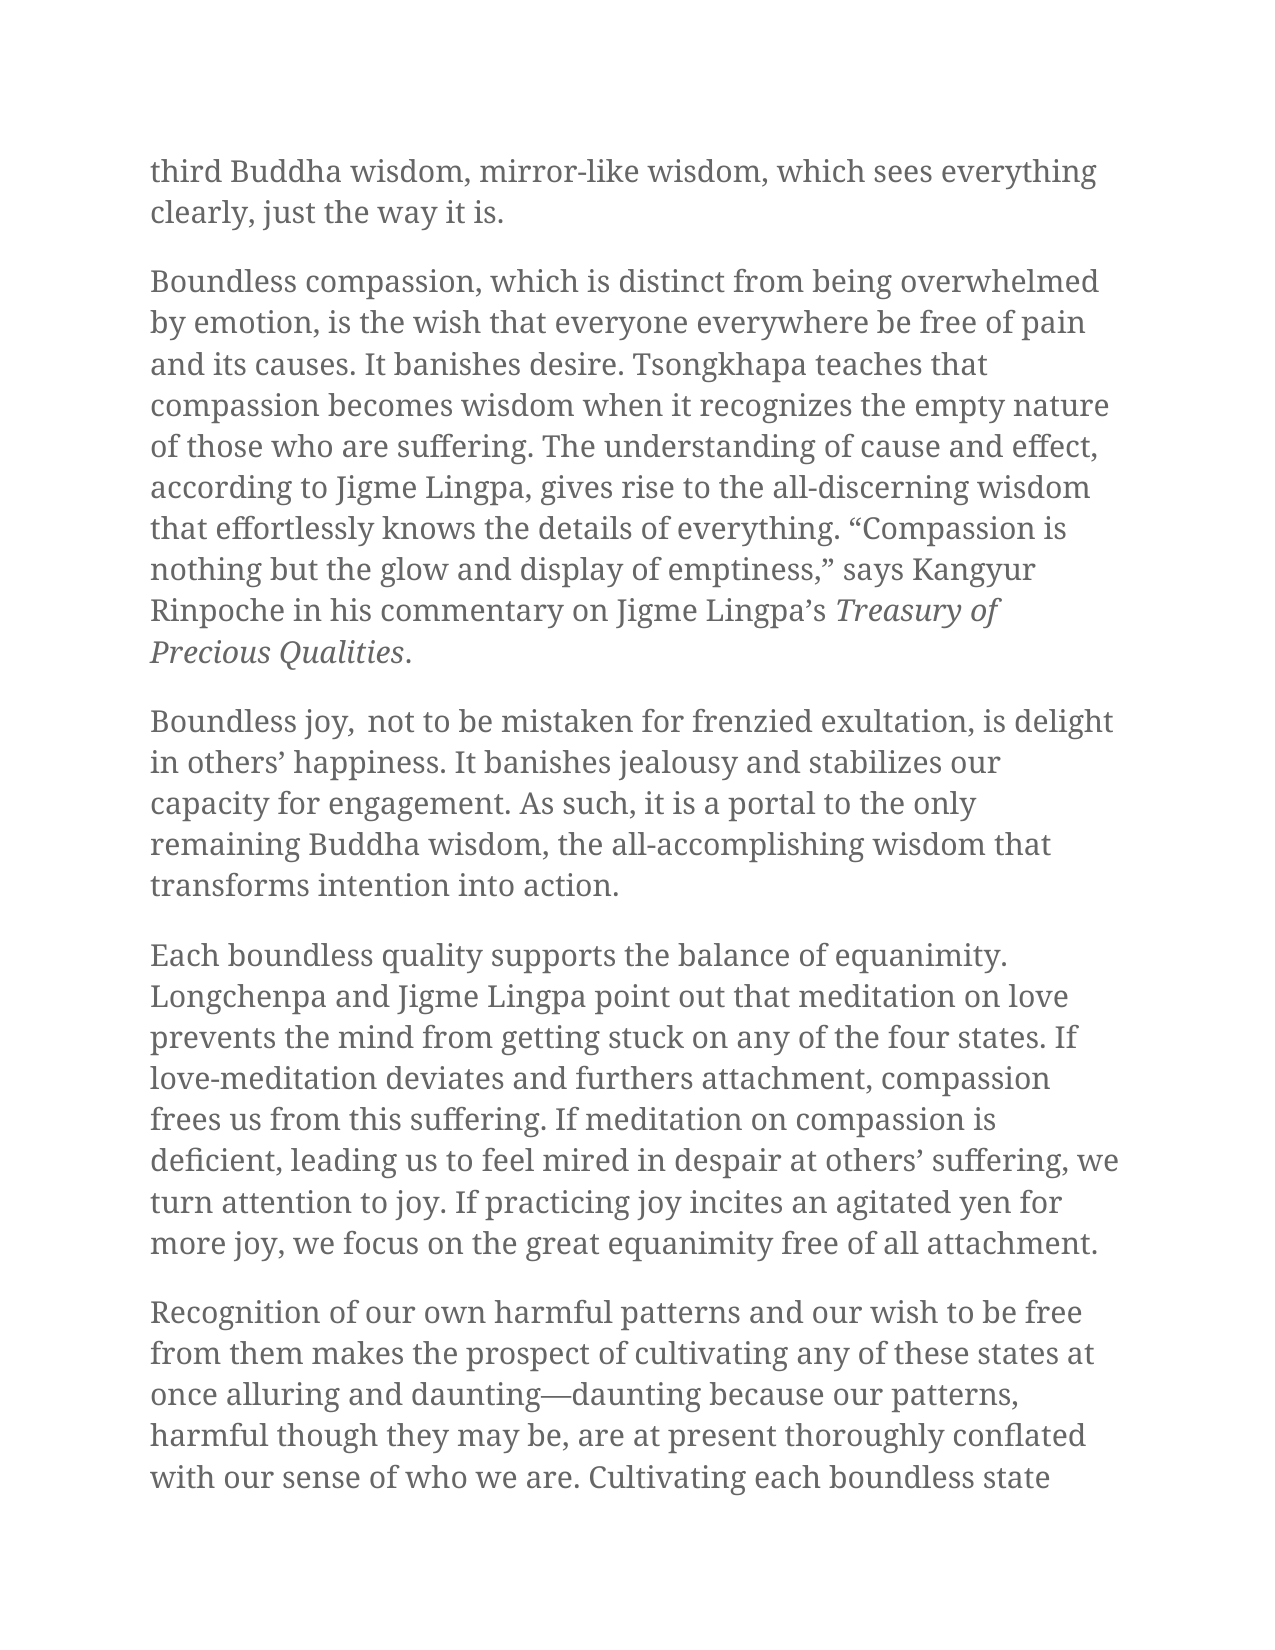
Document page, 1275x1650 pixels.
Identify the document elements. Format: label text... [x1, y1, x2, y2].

text Boundless joy, not to be mistaken for frenzied exultation, is delight in others’ happiness. It banishes jealousy and stabilizes our capacity for engagement. As such, it is a portal to the only remaining Buddha wisdom, the all-accomplishing wisdom that transforms intention into action. [150, 700, 1125, 906]
text Boundless compassion, which is distinct from being overwhelmed by emotion, is the wish that everyone everywhere be free of pain and its causes. It banishes desire. Tsongkhapa teaches that compassion becomes wisdom when it recognizes the empty nature of those who are suffering. The understanding of cause and effect, according to Jigme Lingpa, gives rise to the all-discerning wisdom that effortlessly knows the details of everything. “Compassion is nothing but the glow and display of emptiness,” says Kangyur Rinpoche in his commentary on Jigme Lingpa’s Treasury of Precious Qualities. [150, 260, 1125, 672]
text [150, 1291, 1125, 1497]
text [150, 150, 1125, 232]
text Each boundless quality supports the balance of equanimity. Longchenpa and Jigme Lingpa point out that meditation on love prevents the mind from getting stuck on any of the four states. If love-meditation deviates and furthers attachment, compassion frees us from this suffering. If meditation on compassion is deficient, leading us to feel mired in despair at others’ suffering, we turn attention to joy. If practicing joy incites an agitated yen for more joy, we focus on the great equanimity free of all attachment. [150, 934, 1125, 1263]
